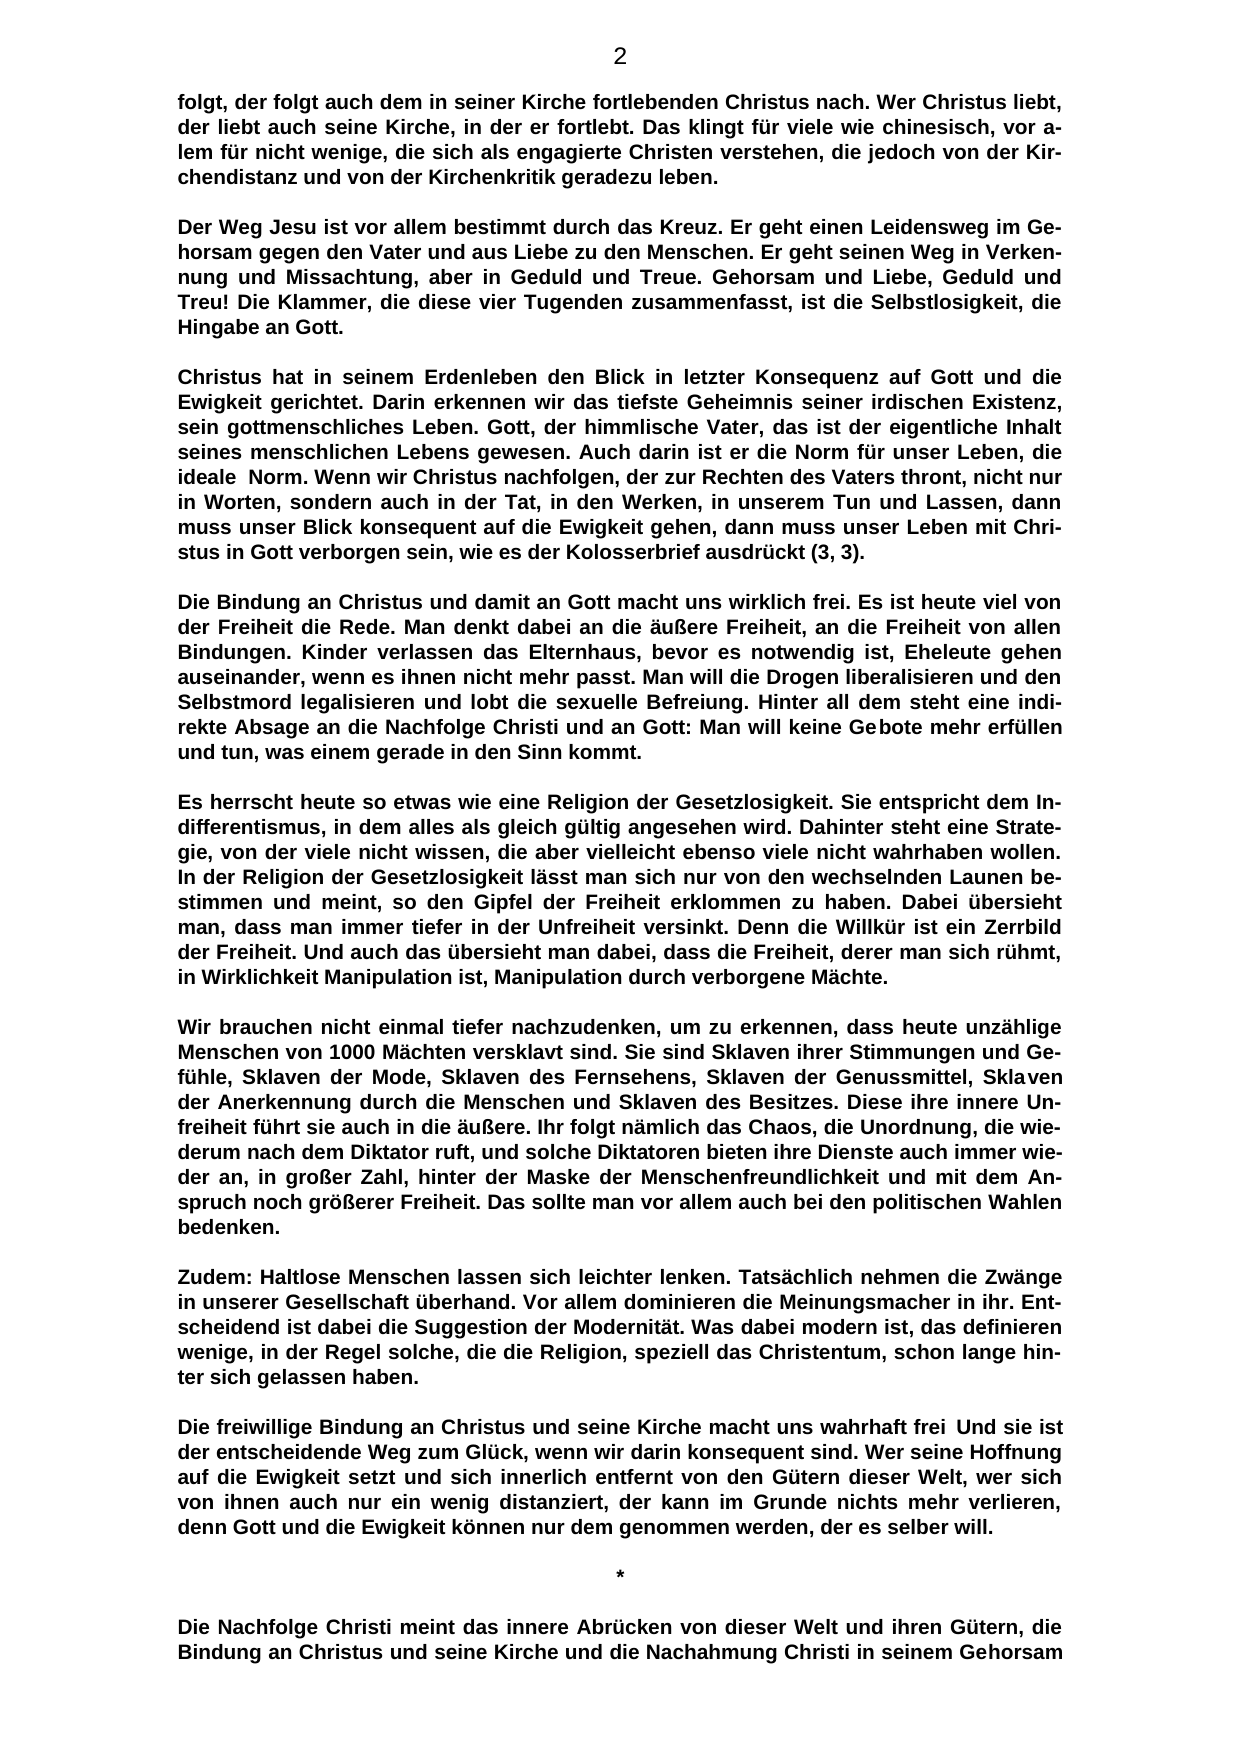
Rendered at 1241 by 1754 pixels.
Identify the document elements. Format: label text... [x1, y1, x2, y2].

text Die freiwillige Bindung an Christus und seine Kirche macht uns wahrhaft frei Und sie ist der entscheidende Weg zum Glück, wenn wir darin konsequent sind. Wer seine Hoffnung auf die Ewigkeit setzt und sich innerlich entfernt von den Gütern dieser Welt, wer sich von ihnen auch nur ein wenig distanziert, der kann im Grunde nichts mehr verlieren, denn Gott und die Ewigkeit können nur dem genommen werden, der es selber will. [177, 1414, 1063, 1539]
text Der Weg Jesu ist vor allem bestimmt durch das Kreuz. Er geht einen Leidensweg im Ge-horsam gegen den Vater und aus Liebe zu den Menschen. Er geht seinen Weg in Verken-nung und Missachtung, aber in Geduld und Treue. Gehorsam und Liebe, Geduld und Treu! Die Klammer, die diese vier Tugenden zusammenfasst, ist die Selbstlosigkeit, die Hingabe an Gott. [177, 214, 1063, 339]
text Wir brauchen nicht einmal tiefer nachzudenken, um zu erkennen, dass heute unzählige Menschen von 1000 Mächten versklavt sind. Sie sind Sklaven ihrer Stimmungen und Ge-fühle, Sklaven der Mode, Sklaven des Fernsehens, Sklaven der Genussmittel, Sklaven der Anerkennung durch die Menschen und Sklaven des Besitzes. Diese ihre innere Un-freiheit führt sie auch in die äußere. Ihr folgt nämlich das Chaos, die Unordnung, die wie-derum nach dem Diktator ruft, und solche Diktatoren bieten ihre Dienste auch immer wie-der an, in großer Zahl, hinter der Maske der Menschenfreundlichkeit und mit dem An-spruch noch größerer Freiheit. Das sollte man vor allem auch bei den politischen Wahlen bedenken. [177, 1014, 1063, 1239]
text Es herrscht heute so etwas wie eine Religion der Gesetzlosigkeit. Sie entspricht dem In-differentismus, in dem alles als gleich gültig angesehen wird. Dahinter steht eine Strate-gie, von der viele nicht wissen, die aber vielleicht ebenso viele nicht wahrhaben wollen. In der Religion der Gesetzlosigkeit lässt man sich nur von den wechselnden Launen be-stimmen und meint, so den Gipfel der Freiheit erklommen zu haben. Dabei übersieht man, dass man immer tiefer in der Unfreiheit versinkt. Denn die Willkür ist ein Zerrbild der Freiheit. Und auch das übersieht man dabei, dass die Freiheit, derer man sich rühmt, in Wirklichkeit Manipulation ist, Manipulation durch verborgene Mächte. [177, 789, 1063, 989]
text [177, 1614, 1063, 1664]
text Christus hat in seinem Erdenleben den Blick in letzter Konsequenz auf Gott und die Ewigkeit gerichtet. Darin erkennen wir das tiefste Geheimnis seiner irdischen Existenz, sein gottmenschliches Leben. Gott, der himmlische Vater, das ist der eigentliche Inhalt seines menschlichen Lebens gewesen. Auch darin ist er die Norm für unser Leben, die ideale Norm. Wenn wir Christus nachfolgen, der zur Rechten des Vaters thront, nicht nur in Worten, sondern auch in der Tat, in den Werken, in unserem Tun und Lassen, dann muss unser Blick konsequent auf die Ewigkeit gehen, dann muss unser Leben mit Chri-stus in Gott verborgen sein, wie es der Kolosserbrief ausdrückt (3, 3). [177, 364, 1063, 564]
text Zudem: Haltlose Menschen lassen sich leichter lenken. Tatsächlich nehmen die Zwänge in unserer Gesellschaft überhand. Vor allem dominieren die Meinungsmacher in ihr. Ent-scheidend ist dabei die Suggestion der Modernität. Was dabei modern ist, das definieren wenige, in der Regel solche, die die Religion, speziell das Christentum, schon lange hin-ter sich gelassen haben. [177, 1264, 1063, 1389]
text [177, 89, 1063, 189]
text Die Bindung an Christus und damit an Gott macht uns wirklich frei. Es ist heute viel von der Freiheit die Rede. Man denkt dabei an die äußere Freiheit, an die Freiheit von allen Bindungen. Kinder verlassen das Elternhaus, bevor es notwendig ist, Eheleute gehen auseinander, wenn es ihnen nicht mehr passt. Man will die Drogen liberalisieren und den Selbstmord legalisieren und lobt die sexuelle Befreiung. Hinter all dem steht eine indi-rekte Absage an die Nachfolge Christi und an Gott: Man will keine Gebote mehr erfüllen und tun, was einem gerade in den Sinn kommt. [177, 589, 1063, 764]
text * [177, 1564, 1063, 1589]
